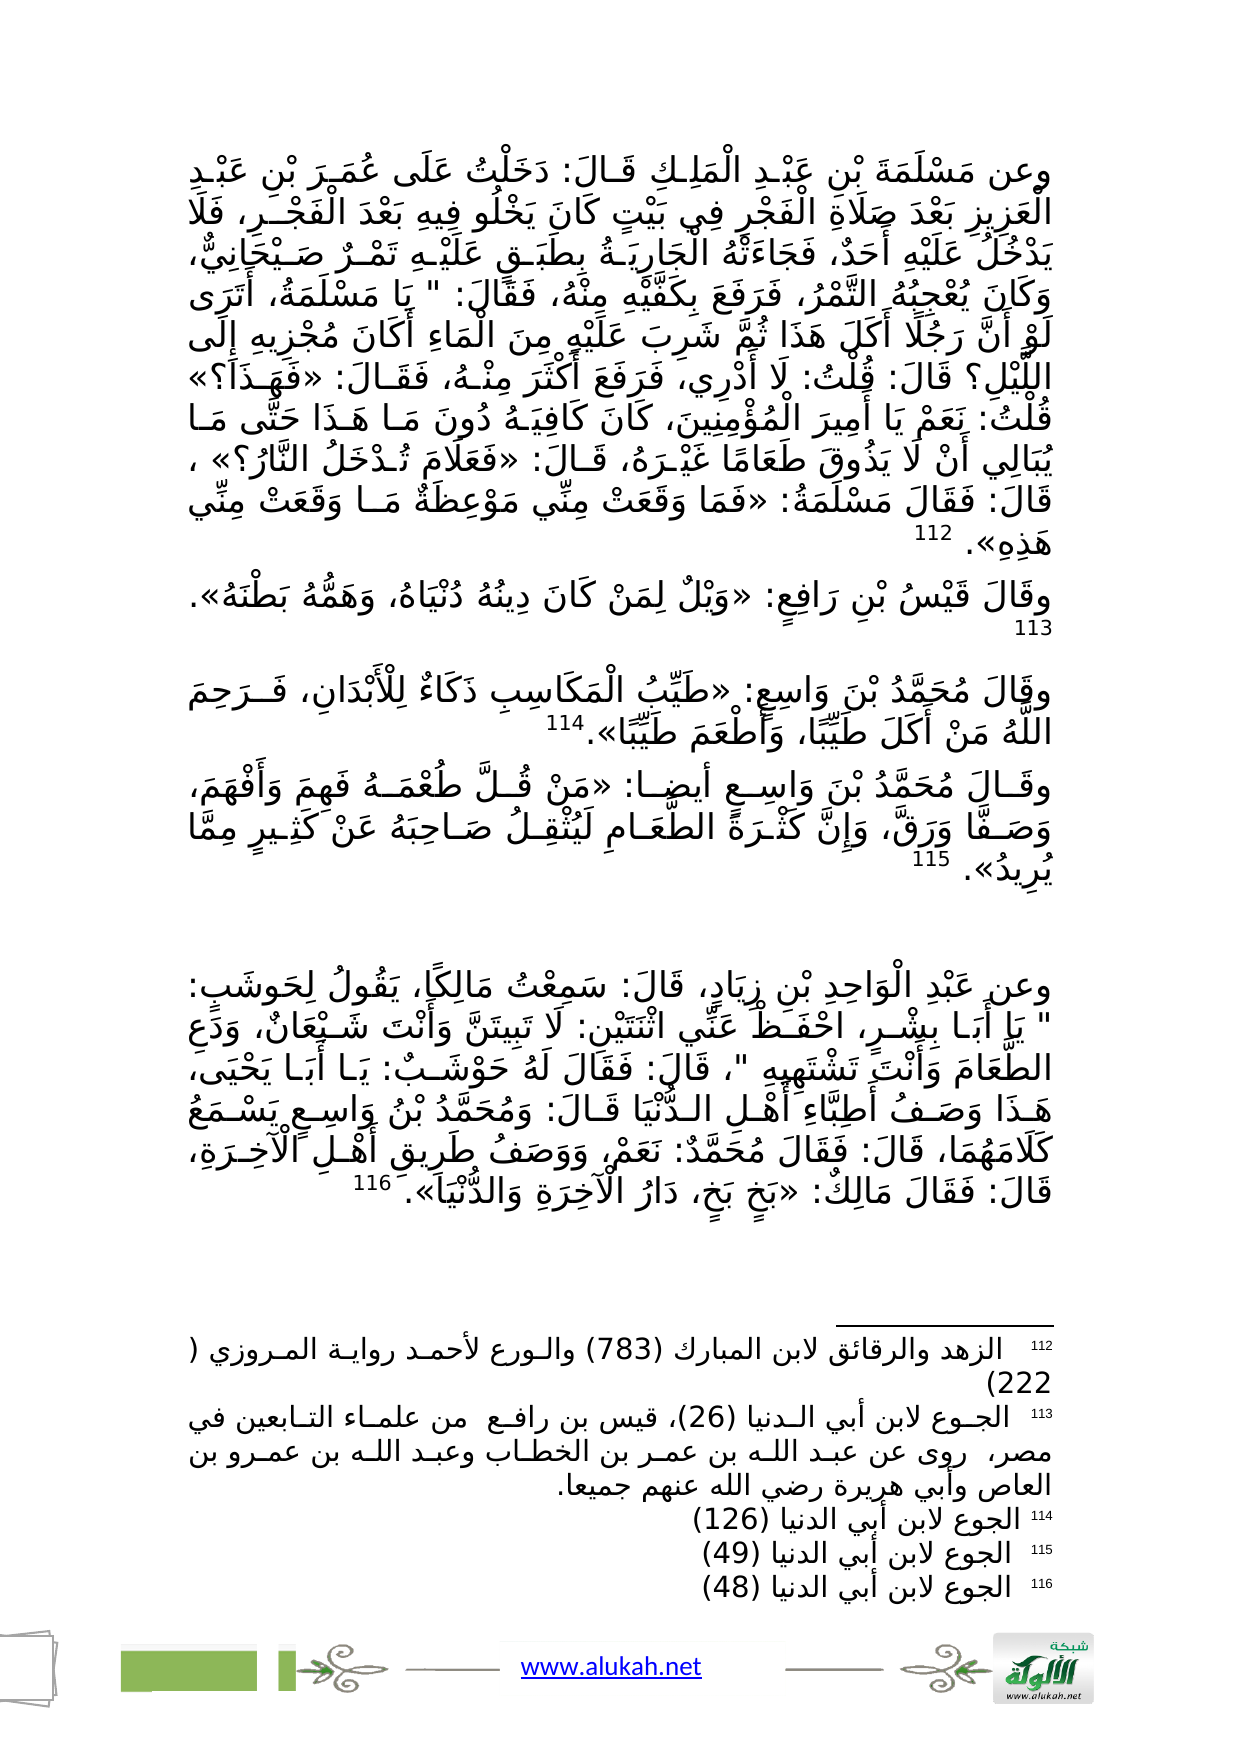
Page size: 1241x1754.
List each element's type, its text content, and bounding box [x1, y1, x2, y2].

picture [119, 1629, 1095, 1711]
text وقَالَ قَيْسُ بْنِ رَافِعٍ: «وَيْلٌ لِمَنْ كَانَ دِينُهُ دُنْيَاهُ، وَهَمُّهُ بَطْنَهُ». [187, 575, 1053, 657]
text وعن مَسْلَمَةَ بْنِ عَبْدِ الْمَلِكِ قَالَ: دَخَلْتُ عَلَى عُمَرَ بْنِ عَبْدِ الْعَزِيزِ بَعْدَ صَلَاةِ الْفَجْرِ فِي بَيْتٍ كَانَ يَخْلُو فِيهِ بَعْدَ الْفَجْرِ، فَلَا يَدْخُلُ عَلَيْهِ أَحَدٌ، فَجَاءَتْهُ الْجَارِيَةُ بِطَبَقٍ عَلَيْهِ تَمْرٌ صَيْحَانِيٌّ، وَكَانَ يُعْجِبُهُ التَّمْرُ، فَرَفَعَ بِكَفَّيْهِ مِنْهُ، فَقَالَ: " يَا مَسْلَمَةُ، أَتَرَى لَوْ أَنَّ رَجُلًا أَكَلَ هَذَا ثُمَّ شَرِبَ عَلَيْهِ مِنَ الْمَاءِ أَكَانَ مُجْزِيهِ إِلَى اللَّيْلِ؟ قَالَ: قُلْتُ: لَا أَدْرِي، فَرَفَعَ أَكْثَرَ مِنْهُ، فَقَالَ: «فَهَذَا؟» قُلْتُ: نَعَمْ يَا أَمِيرَ الْمُؤْمِنِينَ، كَانَ كَافِيَهُ دُونَ مَا هَذَا حَتَّى مَا يُبَالِي أَنْ لَا يَذُوقَ طَعَامًا غَيْرَهُ، قَالَ: «فَعَلَامَ تُدْخَلُ النَّارُ؟» ، قَالَ: فَقَالَ مَسْلَمَةُ: «فَمَا وَقَعَتْ مِنِّي مَوْعِظَةٌ مَا وَقَعَتْ مِنِّي هَذِهِ». [187, 150, 1053, 562]
text وعن عَبْدِ الْوَاحِدِ بْنِ زِيَادٍ، قَالَ: سَمِعْتُ مَالِكًا، يَقُولُ لِحَوشَبٍ: " يَا أَبَا بِشْرٍ، احْفَظْ عَنِّي اثْنَتَيْنِ: لَا تَبِيتَنَّ وَأَنْتَ شَبْعَانٌ، وَدَعِ الطَّعَامَ وَأَنْتَ تَشْتَهِيهِ "، قَالَ: فَقَالَ لَهُ حَوْشَبٌ: يَا أَبَا يَحْيَى، هَذَا وَصَفُ أَطِبَّاءِ أَهْلِ الدُّنْيَا قَالَ: وَمُحَمَّدُ بْنُ وَاسِعٍ يَسْمَعُ كَلَامَهُمَا، قَالَ: فَقَالَ مُحَمَّدٌ: نَعَمْ، وَوَصَفُ طَرِيقِ أَهْلِ الْآخِرَةِ، قَالَ: فَقَالَ مَالِكٌ: «بَخٍ بَخٍ، دَارُ الْآخِرَةِ وَالدُّنْيَا». [187, 965, 1053, 1212]
text وقَالَ مُحَمَّدُ بْنَ وَاسِعٍ أيضا: «مَنْ قُلَّ طُعْمَهُ فَهِمَ وَأَفْهَمَ، وَصَفَّا وَرَقَّ، وَإِنَّ كَثْرَةَ الطَّعَامِ لَيُثْقِلُ صَاحِبَهُ عَنْ كَثِيرٍ مِمَّا يُرِيدُ». [187, 765, 1053, 889]
text وقَالَ مُحَمَّدُ بْنَ وَاسِعٍ: «طَيِّبُ الْمَكَاسِبِ ذَكَاءٌ لِلْأَبْدَانِ، فَرَحِمَ اللَّهُ مَنْ أَكَلَ طَيِّبًا، وَأَطْعَمَ طَيِّبًا». [187, 670, 1053, 752]
